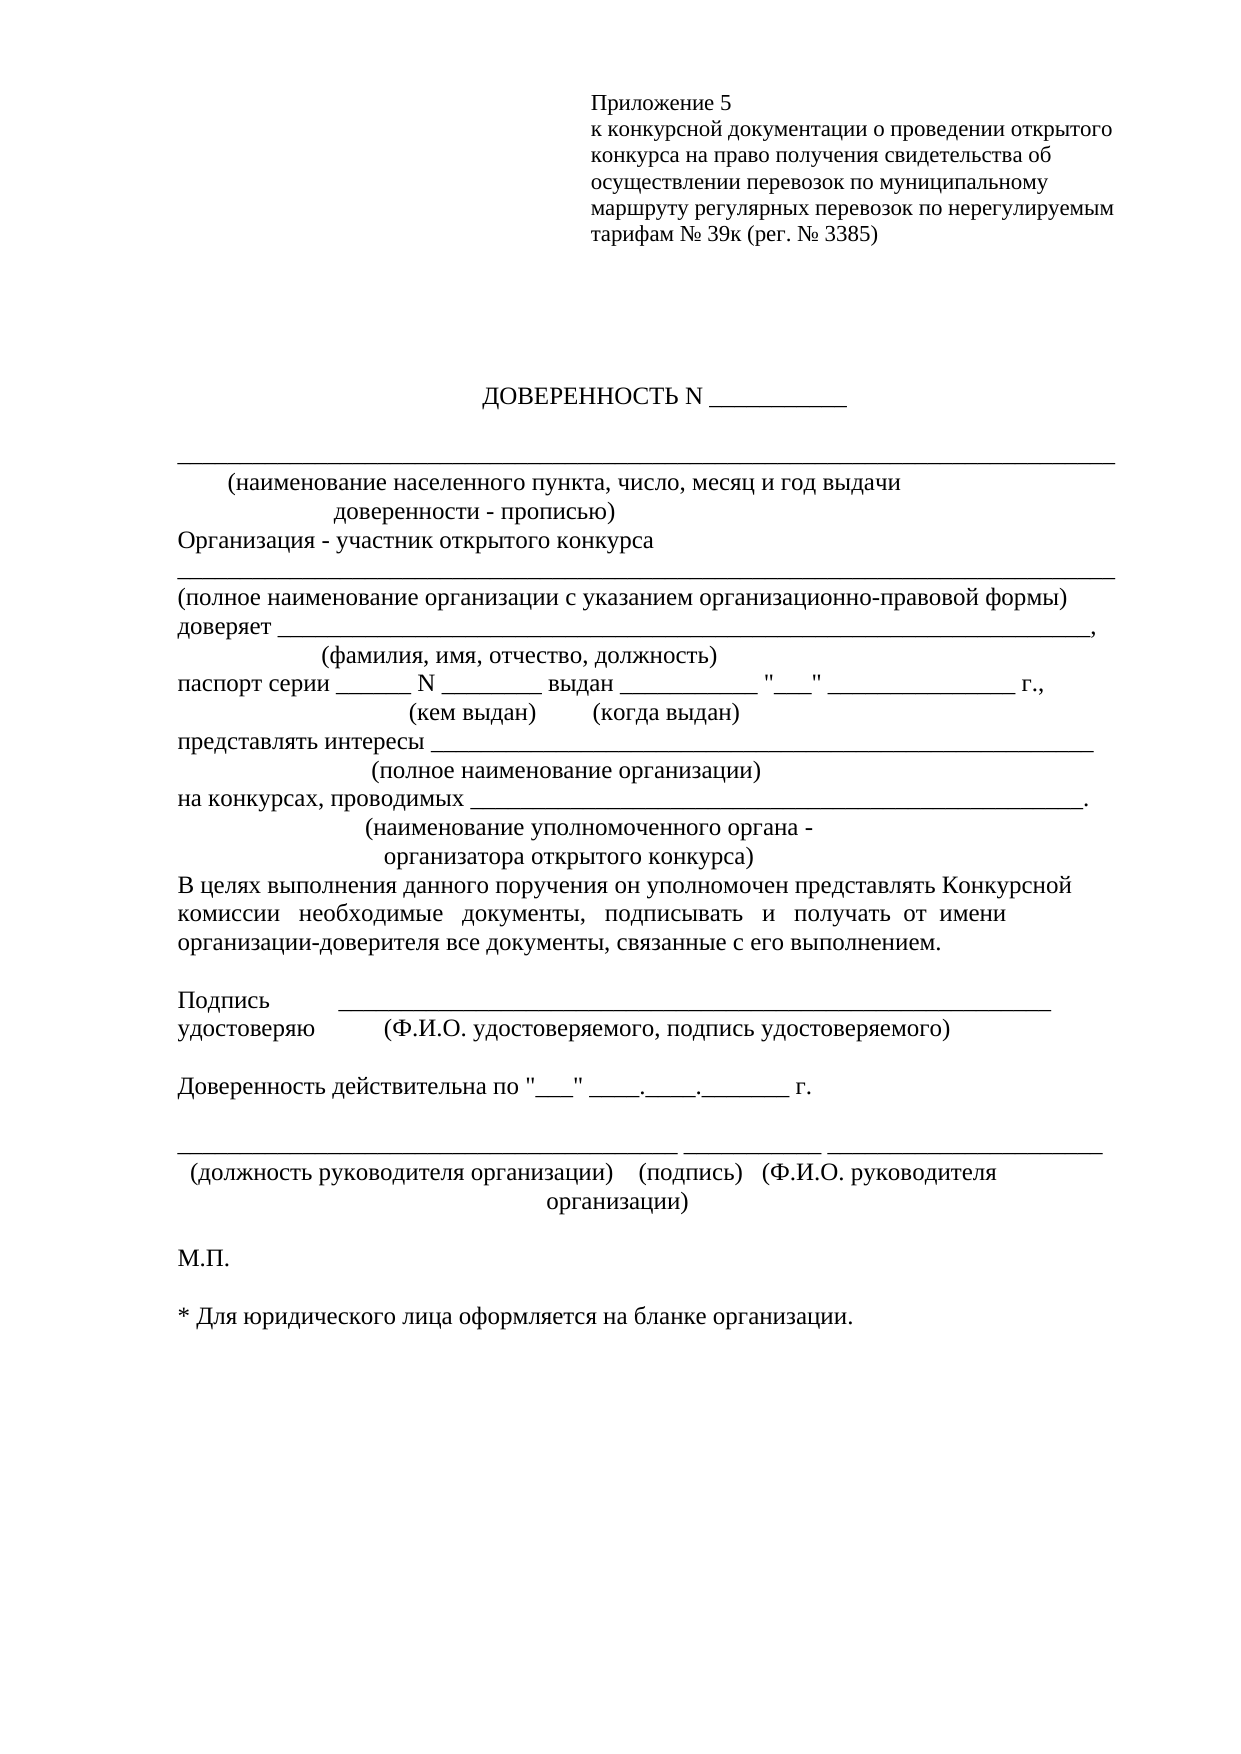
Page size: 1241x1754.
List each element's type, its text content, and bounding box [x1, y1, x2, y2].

text к конкурсной документации о проведении открытого конкурса на право получения свидетельства об осуществлении перевозок по муниципальному маршруту регулярных перевозок по нерегулируемым тарифам № 39к (рег. № 3385) [591, 115, 1152, 247]
text представлять интересы _____________________________________________________ [177, 726, 1152, 755]
text ________________________________________ ___________ ______________________ [177, 1128, 1152, 1157]
text (полное наименование организации) [177, 755, 1152, 783]
text паспорт серии ______ N ________ выдан ___________ "___" _______________ г., [177, 668, 1152, 697]
text Приложение 5 [591, 89, 1152, 115]
text на конкурсах, проводимых _________________________________________________. [177, 783, 1152, 812]
text (кем выдан) (когда выдан) [177, 697, 1152, 726]
text Подпись _________________________________________________________ [177, 985, 1152, 1013]
text доверенности - прописью) [177, 496, 1152, 525]
text (фамилия, имя, отчество, должность) [177, 640, 1152, 668]
text ДОВЕРЕННОСТЬ N ___________ [177, 381, 1152, 410]
text ___________________________________________________________________________ [177, 438, 1152, 467]
text (должность руководителя организации) (подпись) (Ф.И.О. руководителя [177, 1157, 1152, 1186]
text удостоверяю (Ф.И.О. удостоверяемого, подпись удостоверяемого) [177, 1013, 1152, 1042]
text организатора открытого конкурса) [177, 841, 1152, 870]
text В целях выполнения данного поручения он уполномочен представлять Конкурсной [177, 870, 1152, 898]
text ___________________________________________________________________________ [177, 553, 1152, 582]
text Организация - участник открытого конкурса [177, 525, 1152, 553]
text доверяет _________________________________________________________________, [177, 611, 1152, 640]
text организации) [177, 1186, 1152, 1215]
text (наименование населенного пункта, число, месяц и год выдачи [177, 467, 1152, 496]
text организации-доверителя все документы, связанные с его выполнением. [177, 927, 1152, 956]
text комиссии необходимые документы, подписывать и получать от имени [177, 898, 1152, 927]
text М.П. [177, 1243, 1152, 1272]
text (наименование уполномоченного органа - [177, 812, 1152, 841]
text (полное наименование организации с указанием организационно-правовой формы) [177, 582, 1152, 611]
text Доверенность действительна по "___" ____.____._______ г. [177, 1071, 1152, 1100]
text * Для юридического лица оформляется на бланке организации. [177, 1301, 1152, 1330]
